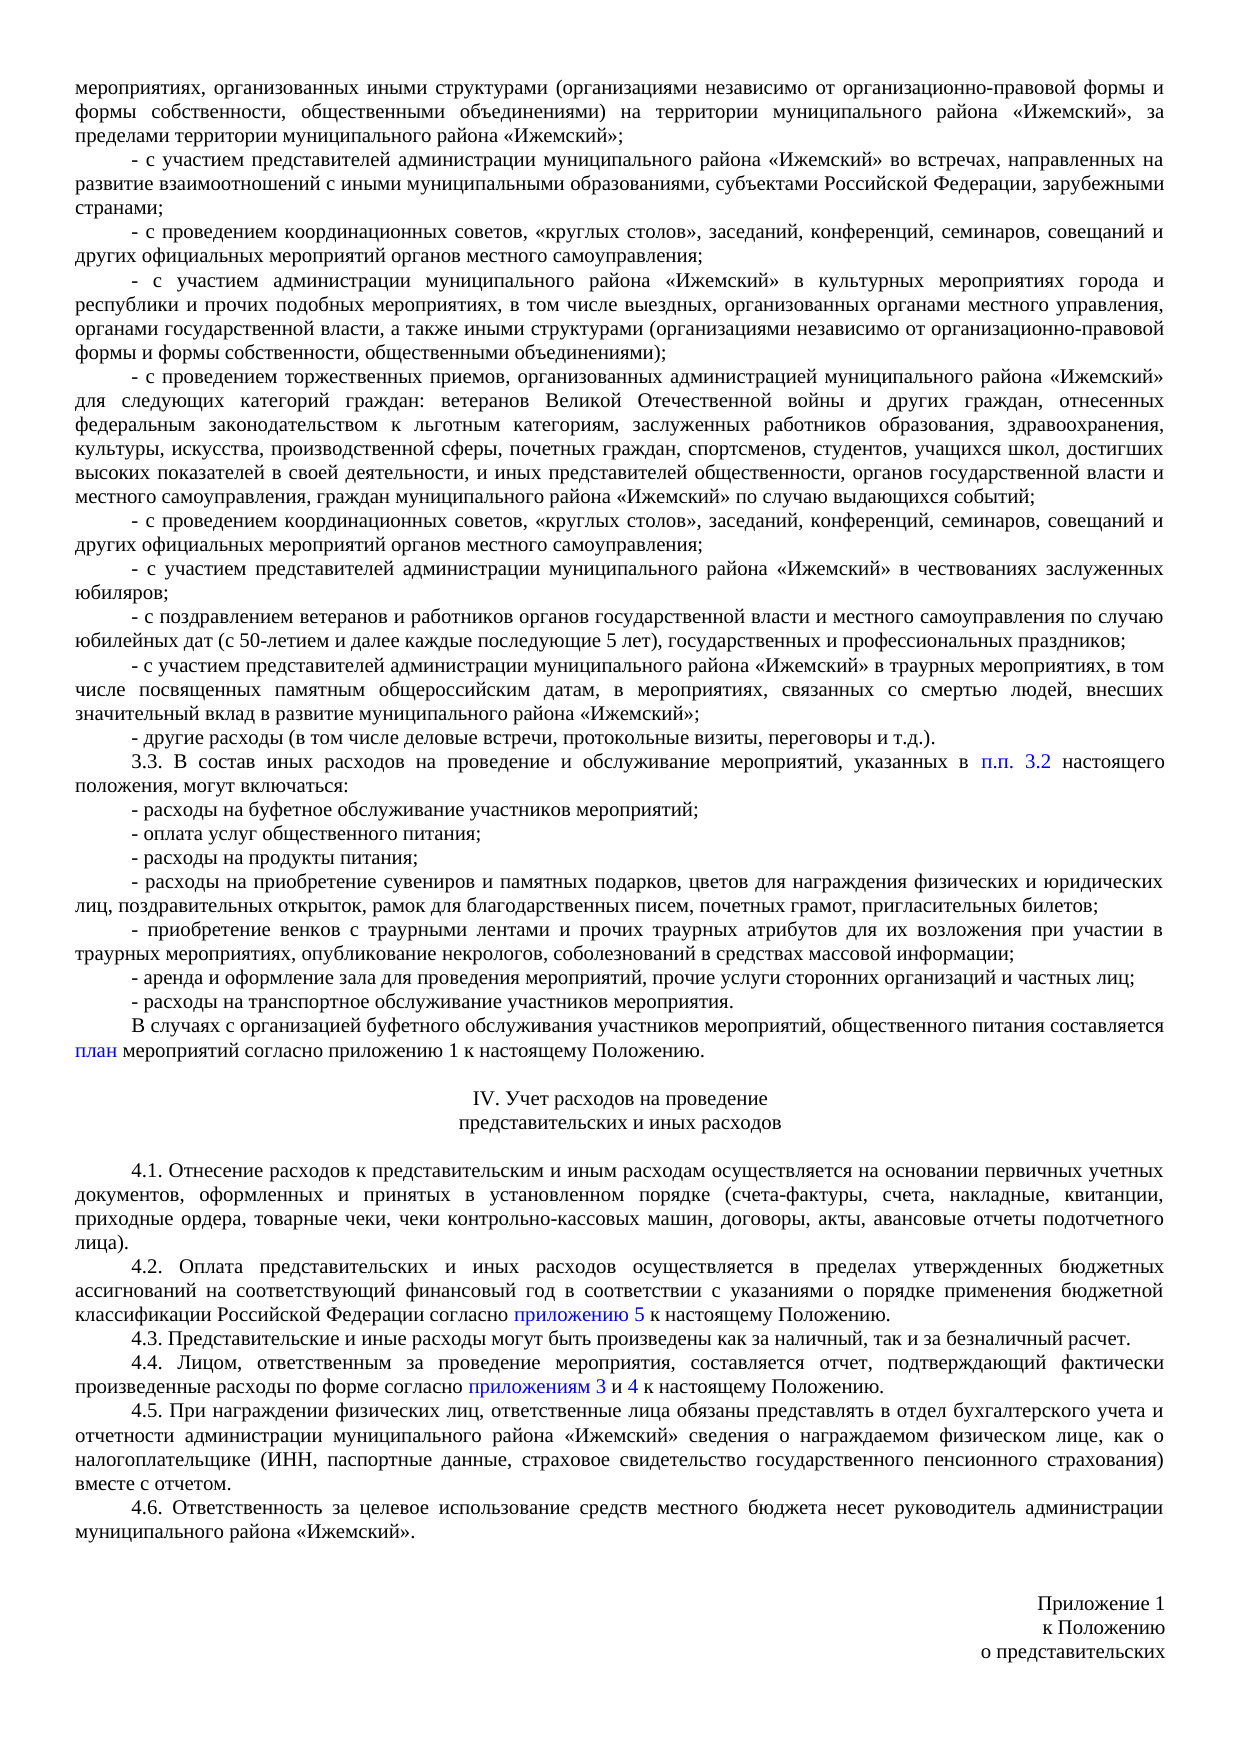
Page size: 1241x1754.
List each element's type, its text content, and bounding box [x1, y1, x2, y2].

text - с участием представителей администрации муниципального района «Ижемский» в траурных мероприятиях, в том числе посвященных памятным общероссийским датам, в мероприятиях, связанных со смертью людей, внесших значительный вклад в развитие муниципального района «Ижемский»; [75, 652, 1165, 725]
text - расходы на приобретение сувениров и памятных подарков, цветов для награждения физических и юридических лиц, поздравительных открыток, рамок для благодарственных писем, почетных грамот, пригласительных билетов; [75, 869, 1165, 917]
text - оплата услуг общественного питания; [75, 821, 1165, 845]
text В случаях с организацией буфетного обслуживания участников мероприятий, общественного питания составляется план мероприятий согласно приложению 1 к настоящему Положению. [75, 1013, 1165, 1062]
text 4.2. Оплата представительских и иных расходов осуществляется в пределах утвержденных бюджетных ассигнований на соответствующий финансовый год в соответствии с указаниями о порядке применения бюджетной классификации Российской Федерации согласно приложению 5 к настоящему Положению. [75, 1254, 1165, 1326]
text - расходы на буфетное обслуживание участников мероприятий; [75, 797, 1165, 821]
text - с участием представителей администрации муниципального района «Ижемский» в чествованиях заслуженных юбиляров; [75, 556, 1165, 604]
text о представительских [75, 1639, 1165, 1663]
text - с участием администрации муниципального района «Ижемский» в культурных мероприятиях города и республики и прочих подобных мероприятиях, в том числе выездных, организованных органами местного управления, органами государственной власти, а также иными структурами (организациями независимо от организационно-правовой формы и формы собственности, общественными объединениями); [75, 267, 1165, 364]
text - приобретение венков с траурными лентами и прочих траурных атрибутов для их возложения при участии в траурных мероприятиях, опубликование некрологов, соболезнований в средствах массовой информации; [75, 917, 1165, 965]
text - с участием представителей администрации муниципального района «Ижемский» во встречах, направленных на развитие взаимоотношений с иными муниципальными образованиями, субъектами Российской Федерации, зарубежными странами; [75, 147, 1165, 219]
text - с проведением координационных советов, «круглых столов», заседаний, конференций, семинаров, совещаний и других официальных мероприятий органов местного самоуправления; [75, 219, 1165, 267]
text - с проведением торжественных приемов, организованных администрацией муниципального района «Ижемский» для следующих категорий граждан: ветеранов Великой Отечественной войны и других граждан, отнесенных федеральным законодательством к льготным категориям, заслуженных работников образования, здравоохранения, культуры, искусства, производственной сферы, почетных граждан, спортсменов, студентов, учащихся школ, достигших высоких показателей в своей деятельности, и иных представителей общественности, органов государственной власти и местного самоуправления, граждан муниципального района «Ижемский» по случаю выдающихся событий; [75, 364, 1165, 508]
text к Положению [75, 1615, 1165, 1639]
text 4.3. Представительские и иные расходы могут быть произведены как за наличный, так и за безналичный расчет. [75, 1326, 1165, 1350]
text Приложение 1 [75, 1591, 1165, 1615]
text 4.4. Лицом, ответственным за проведение мероприятия, составляется отчет, подтверждающий фактически произведенные расходы по форме согласно приложениям 3 и 4 к настоящему Положению. [75, 1350, 1165, 1398]
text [75, 75, 1165, 147]
text 4.1. Отнесение расходов к представительским и иным расходам осуществляется на основании первичных учетных документов, оформленных и принятых в установленном порядке (счета-фактуры, счета, накладные, квитанции, приходные ордера, товарные чеки, чеки контрольно-кассовых машин, договоры, акты, авансовые отчеты подотчетного лица). [75, 1158, 1165, 1254]
text 3.3. В состав иных расходов на проведение и обслуживание мероприятий, указанных в п.п. 3.2 настоящего положения, могут включаться: [75, 749, 1165, 797]
text - с поздравлением ветеранов и работников органов государственной власти и местного самоуправления по случаю юбилейных дат (с 50-летием и далее каждые последующие 5 лет), государственных и профессиональных праздников; [75, 604, 1165, 652]
text - расходы на продукты питания; [75, 845, 1165, 869]
text - другие расходы (в том числе деловые встречи, протокольные визиты, переговоры и т.д.). [75, 725, 1165, 749]
text - расходы на транспортное обслуживание участников мероприятия. [75, 989, 1165, 1013]
text 4.5. При награждении физических лиц, ответственные лица обязаны представлять в отдел бухгалтерского учета и отчетности администрации муниципального района «Ижемский» сведения о награждаемом физическом лице, как о налогоплательщике (ИНН, паспортные данные, страховое свидетельство государственного пенсионного страхования) вместе с отчетом. [75, 1398, 1165, 1495]
text IV. Учет расходов на проведение [75, 1086, 1165, 1110]
text 4.6. Ответственность за целевое использование средств местного бюджета несет руководитель администрации муниципального района «Ижемский». [75, 1495, 1165, 1543]
text - с проведением координационных советов, «круглых столов», заседаний, конференций, семинаров, совещаний и других официальных мероприятий органов местного самоуправления; [75, 508, 1165, 556]
text представительских и иных расходов [75, 1110, 1165, 1134]
text - аренда и оформление зала для проведения мероприятий, прочие услуги сторонних организаций и частных лиц; [75, 965, 1165, 989]
